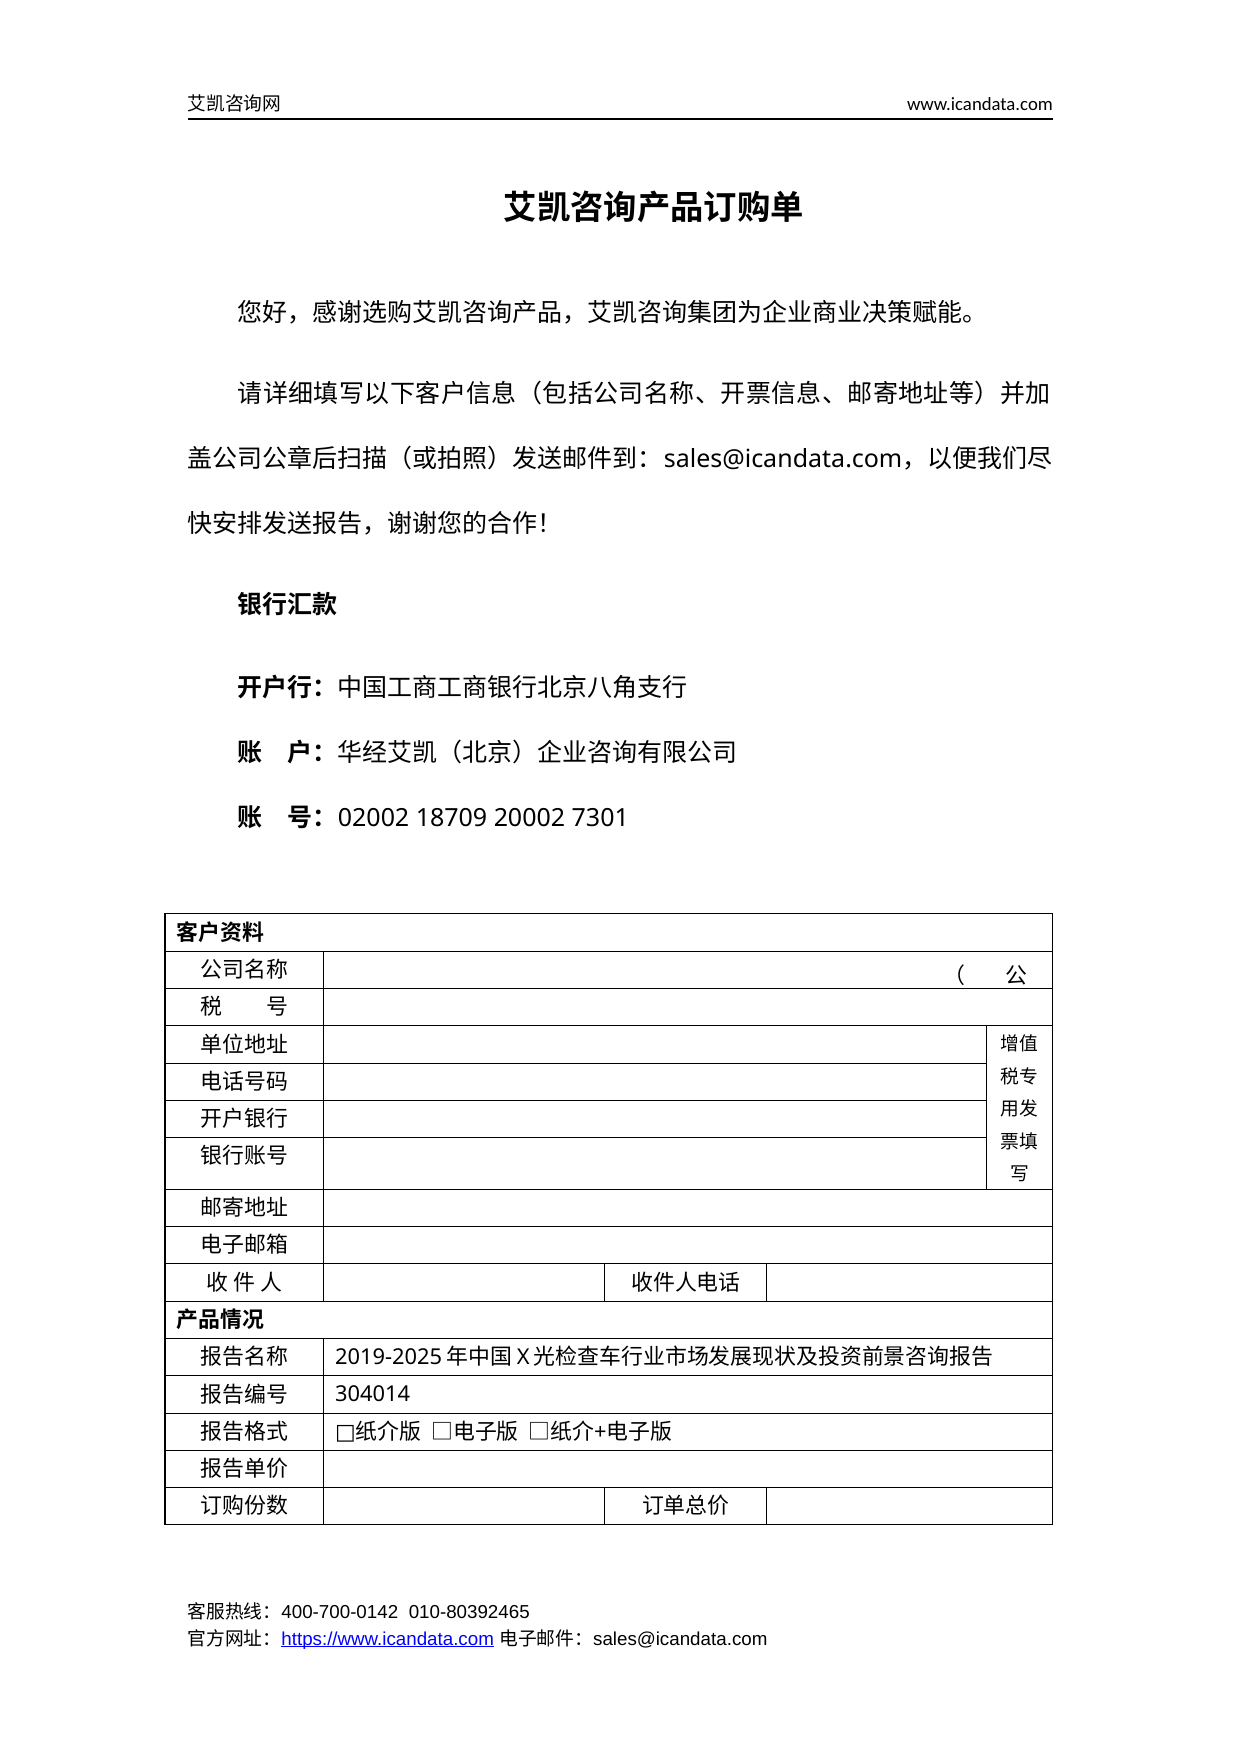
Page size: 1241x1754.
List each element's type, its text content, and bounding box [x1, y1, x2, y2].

table_cell 报告名称 [166, 1339, 323, 1375]
table_cell [324, 1064, 986, 1100]
table_cell [324, 952, 1052, 988]
table_cell 304014 [324, 1376, 1052, 1412]
table_cell 收件人电话 [605, 1264, 766, 1301]
table_cell 订单总价 [605, 1488, 766, 1524]
table_cell [324, 989, 1052, 1025]
table_cell [767, 1264, 1052, 1301]
table_cell 报告格式 [166, 1414, 323, 1450]
table_cell 2019-2025年中国X光检查车行业市场发展现状及投资前景咨询报告 [324, 1339, 1052, 1375]
table_cell 公司名称 [166, 952, 323, 988]
table_cell 电子邮箱 [166, 1227, 323, 1263]
table_cell [324, 1227, 1052, 1263]
table_cell 报告编号 [166, 1376, 323, 1412]
table_cell 电话号码 [166, 1064, 323, 1100]
text 您好，感谢选购艾凯咨询产品，艾凯咨询集团为企业商业决策赋能。 [187, 278, 1053, 343]
text 账 号：02002 18709 20002 7301 [187, 783, 1053, 848]
table_cell 税 号 [166, 989, 323, 1025]
table_cell 收 件 人 [166, 1264, 323, 1301]
table_header 客户资料 [166, 914, 1052, 951]
table_cell [324, 1190, 1052, 1226]
table_cell [767, 1488, 1052, 1524]
table_cell [324, 1101, 986, 1137]
table_cell □纸介版 □电子版 □纸介+电子版 [324, 1414, 1052, 1450]
table_cell [324, 1138, 986, 1189]
table_cell 增值税专用发票填写 [987, 1026, 1052, 1189]
table_cell 邮寄地址 [166, 1190, 323, 1226]
table_cell 产品情况 [166, 1302, 1052, 1338]
table_cell [324, 1488, 604, 1524]
table_cell 订购份数 [166, 1488, 323, 1524]
table_cell 开户银行 [166, 1101, 323, 1137]
table_cell [324, 1026, 986, 1062]
table_cell [324, 1264, 604, 1301]
table_cell 报告单价 [166, 1451, 323, 1487]
text 开户行：中国工商工商银行北京八角支行 [187, 653, 1053, 718]
text 请详细填写以下客户信息（包括公司名称、开票信息、邮寄地址等）并加盖公司公章后扫描（或拍照）发送邮件到：sales@icandata.com，以便我们尽快安排发送报告，谢谢您的合作！ [187, 359, 1053, 554]
text 账 户：华经艾凯（北京）企业咨询有限公司 [187, 718, 1053, 783]
table_cell 银行账号 [166, 1138, 323, 1189]
table_cell 单位地址 [166, 1026, 323, 1062]
table_cell [324, 1451, 1052, 1487]
text 银行汇款 [187, 570, 1053, 635]
text 艾凯咨询产品订购单 [187, 172, 1053, 237]
